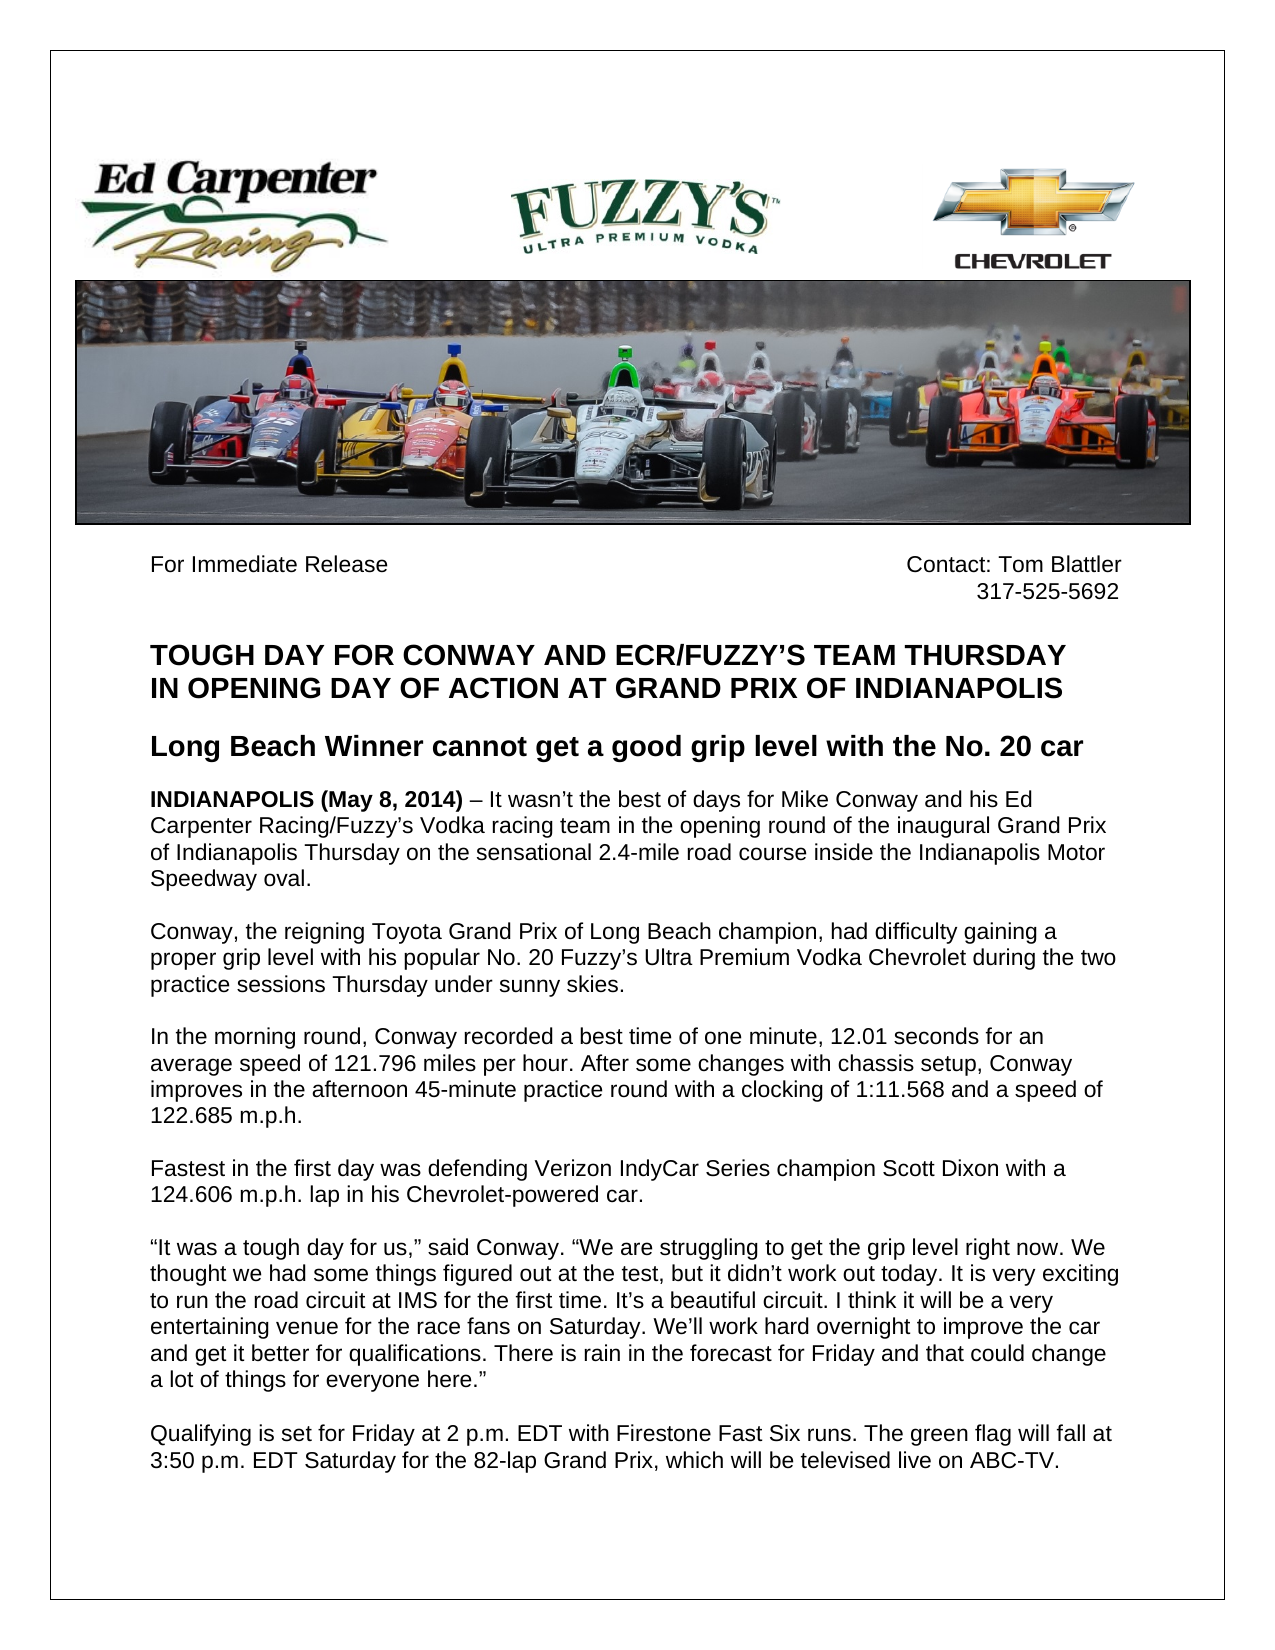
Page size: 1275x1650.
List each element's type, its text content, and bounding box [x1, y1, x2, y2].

picture [922, 164, 1143, 269]
picture [77, 281, 1189, 523]
picture [75, 150, 391, 280]
text Conway, the reigning Toyota Grand Prix of Long Beach champion, had difficulty gaining a proper grip level with his popular No. 20 Fuzzy’s Ultra Premium Vodka Chevrolet during the two practice sessions Thursday under sunny skies. [150, 918, 1125, 997]
text 317-525-5692 [150, 578, 1125, 604]
text INDIANAPOLIS (May 8, 2014) – It wasn’t the best of days for Mike Conway and his Ed Carpenter Racing/Fuzzy’s Vodka racing team in the opening round of the inaugural Grand Prix of Indianapolis Thursday on the sensational 2.4-mile road course inside the Indianapolis Motor Speedway oval. [150, 786, 1125, 891]
text Long Beach Winner cannot get a good grip level with the No. 20 car [150, 728, 1125, 762]
text In the morning round, Conway recorded a best time of one minute, 12.01 seconds for an average speed of 121.796 miles per hour. After some changes with chassis setup, Conway improves in the afternoon 45-minute practice round with a clocking of 1:11.568 and a speed of 122.685 m.p.h. [150, 1023, 1125, 1129]
picture [511, 179, 781, 254]
text Qualifying is set for Friday at 2 p.m. EDT with Firestone Fast Six runs. The green flag will fall at 3:50 p.m. EDT Saturday for the 82-lap Grand Prix, which will be televised live on ABC-TV. [150, 1420, 1125, 1473]
text TOUGH DAY FOR CONWAY AND ECR/FUZZY’S TEAM THURSDAY [150, 637, 1125, 671]
text Fastest in the first day was defending Verizon IndyCar Series champion Scott Dixon with a 124.606 m.p.h. lap in his Chevrolet-powered car. [150, 1155, 1125, 1208]
text IN OPENING DAY OF ACTION AT GRAND PRIX OF INDIANAPOLIS [150, 671, 1125, 704]
text “It was a tough day for us,” said Conway. “We are struggling to get the grip level right now. We thought we had some things figured out at the test, but it didn’t work out today. It is very exciting to run the road circuit at IMS for the first time. It’s a beautiful circuit. I think it will be a very entertaining venue for the race fans on Saturday. We’ll work hard overnight to improve the car and get it better for qualifications. There is rain in the forecast for Friday and that could change a lot of things for everyone here.” [150, 1234, 1125, 1392]
text For Immediate Release Contact: Tom Blattler [150, 551, 1125, 578]
